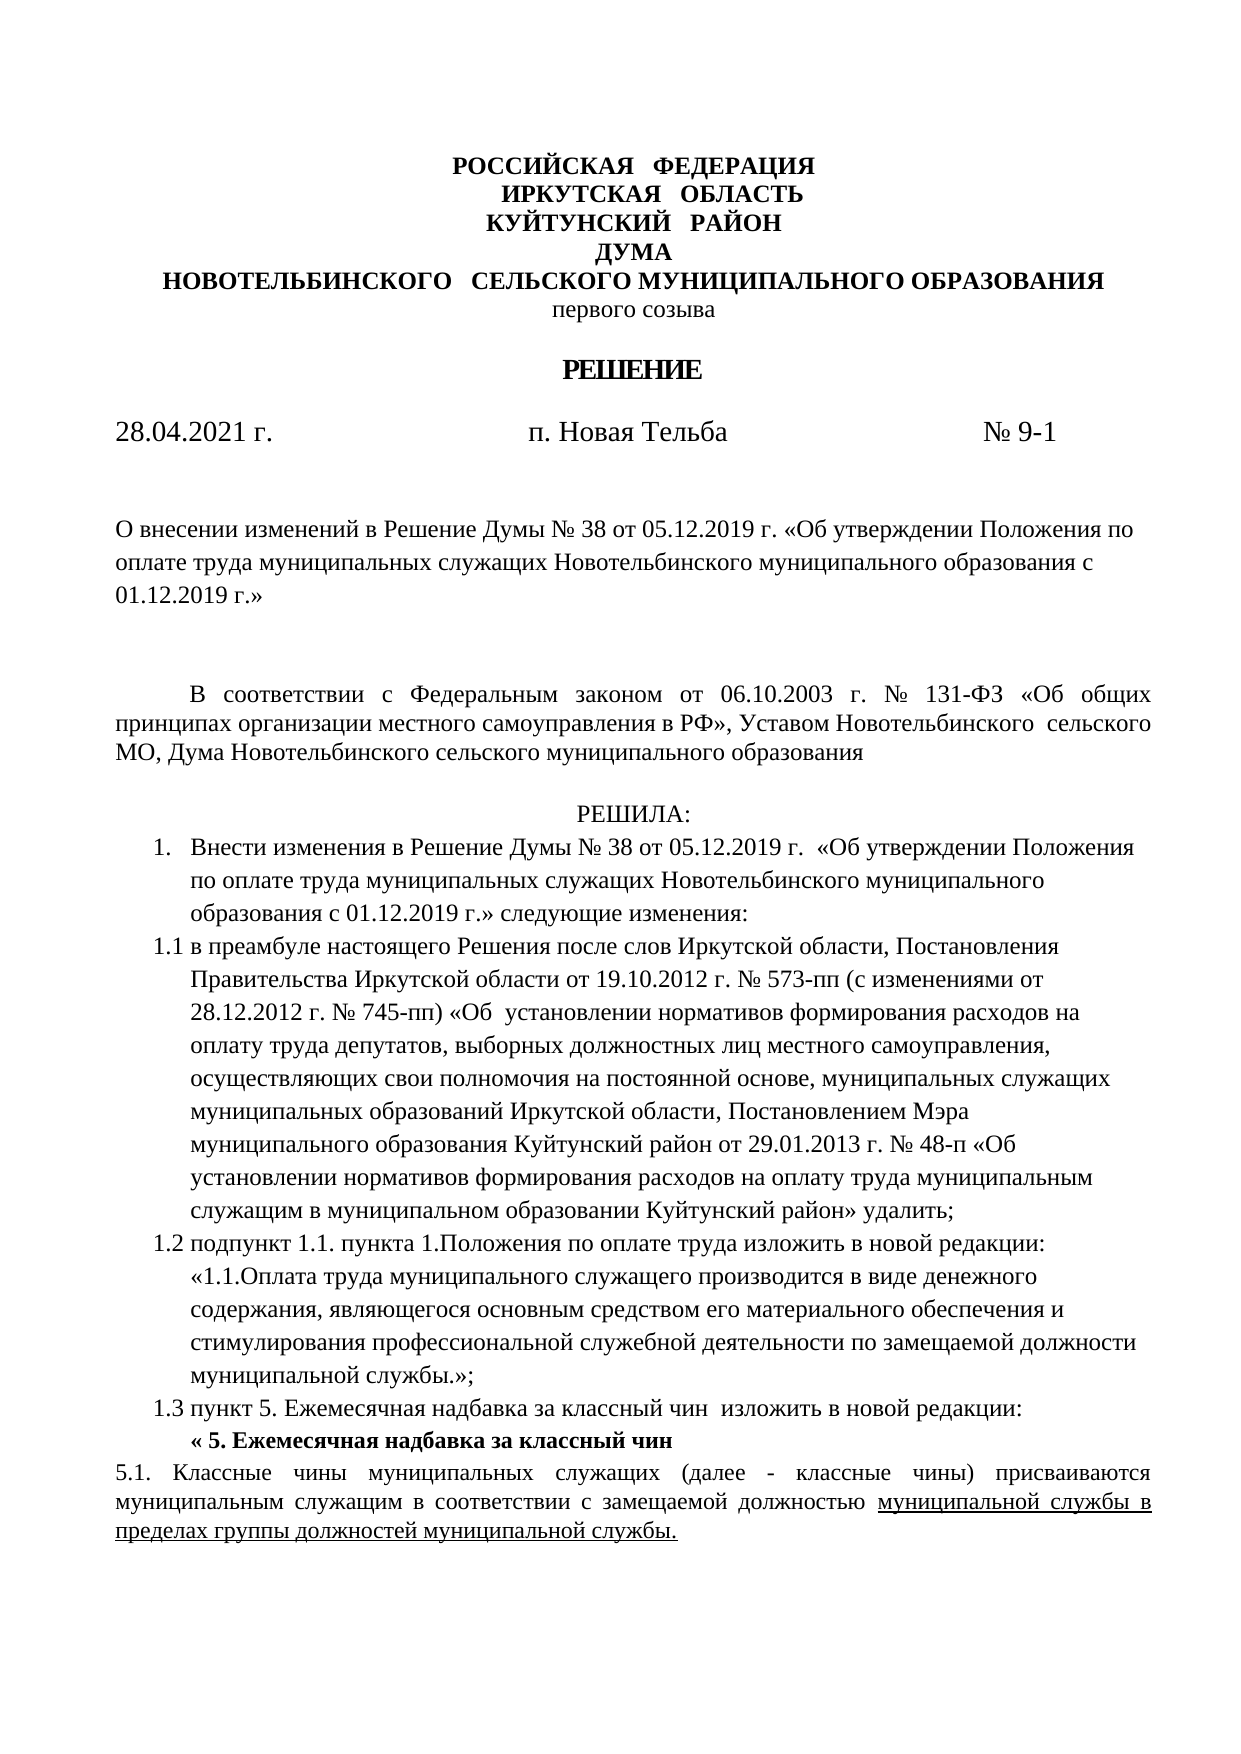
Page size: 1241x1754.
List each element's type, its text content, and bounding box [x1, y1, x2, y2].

text В соответствии с Федеральным законом от 06.10.2003 г. № 131-ФЗ «Об общих принципах организации местного самоуправления в РФ», Уставом Новотельбинского сельского МО, Дума Новотельбинского сельского муниципального образования [115, 679, 1152, 766]
text КУЙТУНСКИЙ РАЙОН [115, 208, 1152, 237]
text РЕШИЛА: [115, 799, 1152, 828]
list в преамбуле настоящего Решения после слов Иркутской области, Постановления Правительства Иркутской области от 19.10.2012 г. № 573-пп (с изменениями от 28.12.2012 г. № 745-пп) «Об установлении нормативов формирования расходов на оплату труда депутатов, выборных должностных лиц местного самоуправления, осуществляющих свои полномочия на постоянной основе, муниципальных служащих муниципальных образований Иркутской области, Постановлением Мэра муниципального образования Куйтунский район от 29.01.2013 г. № 48-п «Об установлении нормативов формирования расходов на оплату труда муниципальным служащим в муниципальном образовании Куйтунский район» удалить; [153, 931, 1152, 1224]
text 28.04.2021 г. п. Новая Тельба № 9-1 [115, 414, 1152, 448]
text НОВОТЕЛЬБИНСКОГО СЕЛЬСКОГО МУНИЦИПАЛЬНОГО ОБРАЗОВАНИЯ [115, 266, 1152, 294]
text РЕШЕНИЕ [115, 352, 1152, 386]
list Внести изменения в Решение Думы № 38 от 05.12.2019 г. «Об утверждении Положения по оплате труда муниципальных служащих Новотельбинского муниципального образования с 01.12.2019 г.» следующие изменения: [153, 832, 1152, 927]
text 5.1. Классные чины муниципальных служащих (далее - классные чины) присваиваются муниципальным служащим в соответствии с замещаемой должностью муниципальной службы в пределах группы должностей муниципальной службы. [115, 1512, 1152, 1544]
text РОССИЙСКАЯ ФЕДЕРАЦИЯ [115, 151, 1152, 179]
text О внесении изменений в Решение Думы № 38 от 05.12.2019 г. «Об утверждении Положения по оплате труда муниципальных служащих Новотельбинского муниципального образования с 01.12.2019 г.» [115, 514, 1152, 609]
list подпункт 1.1. пункта 1.Положения по оплате труда изложить в новой редакции: «1.1.Оплата труда муниципального служащего производится в виде денежного содержания, являющегося основным средством его материального обеспечения и стимулирования профессиональной служебной деятельности по замещаемой должности муниципальной службы.»; [153, 1228, 1152, 1389]
text первого созыва [115, 294, 1152, 323]
text ИРКУТСКАЯ ОБЛАСТЬ [153, 179, 1152, 208]
text ДУМА [115, 237, 1152, 266]
list пункт 5. Ежемесячная надбавка за классный чин изложить в новой редакции: « 5. Ежемесячная надбавка за классный чин [153, 1393, 1152, 1454]
